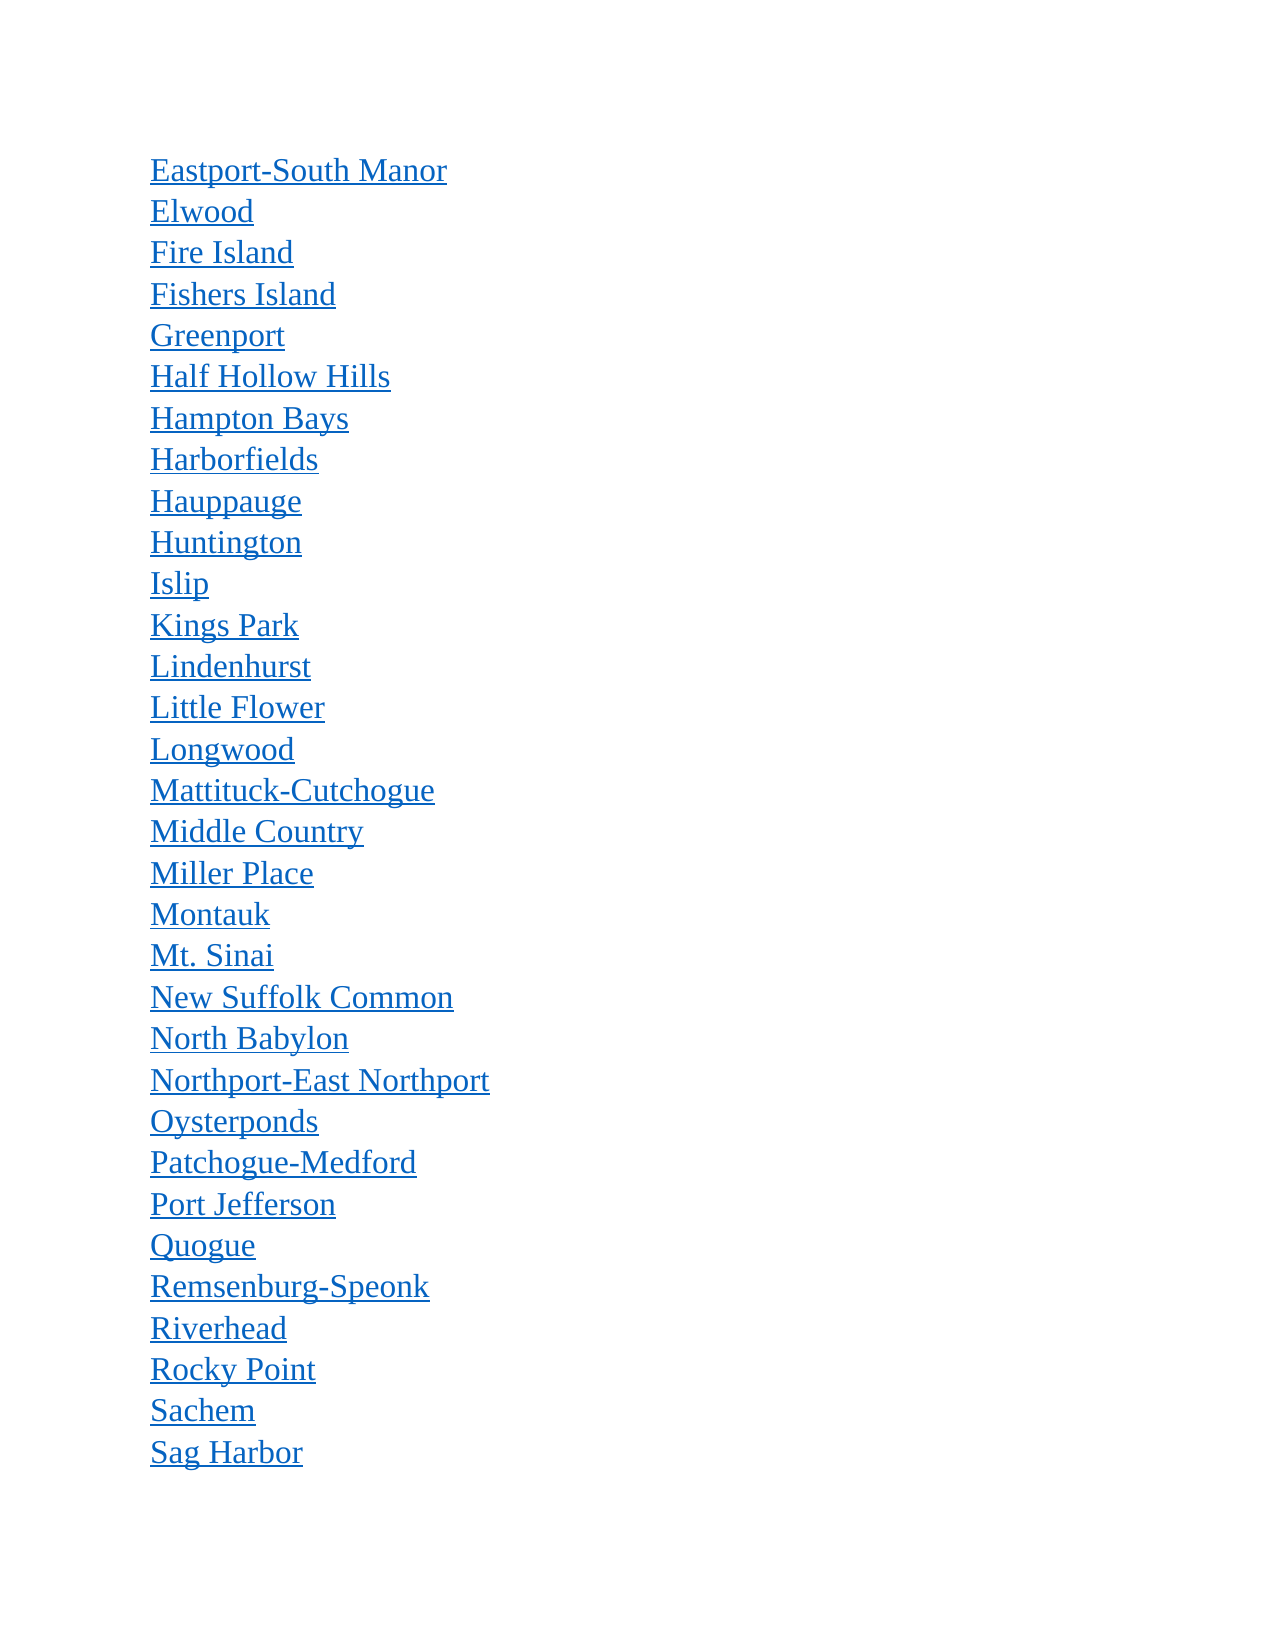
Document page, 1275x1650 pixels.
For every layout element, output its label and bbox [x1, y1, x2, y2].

text [150, 150, 1125, 1470]
